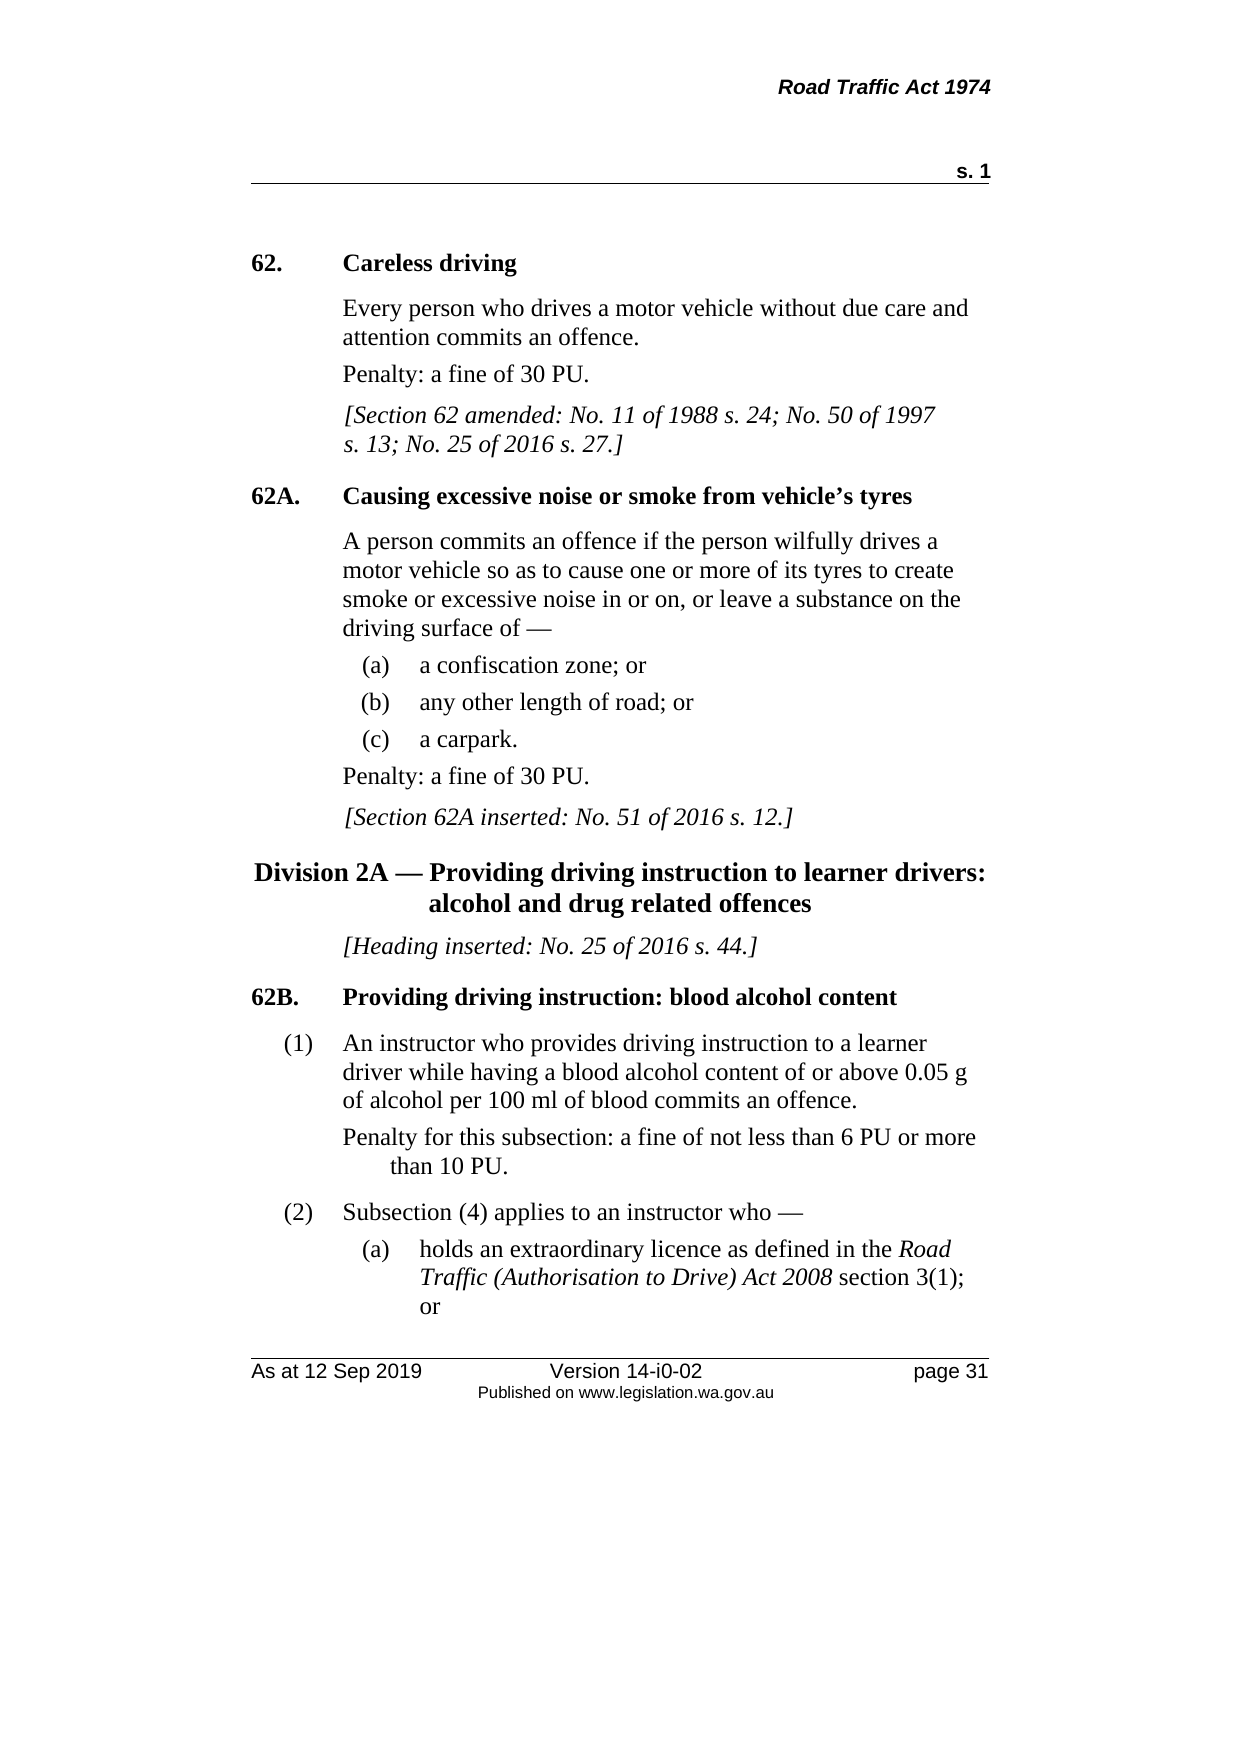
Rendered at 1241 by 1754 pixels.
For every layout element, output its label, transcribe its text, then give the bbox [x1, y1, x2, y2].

text Penalty: a fine of 30 PU. [251, 761, 989, 790]
text A person commits an offence if the person wilfully drives a motor vehicle so as to cause one or more of its tyres to create smoke or excessive noise in or on, or leave a substance on the driving surface of — [251, 526, 989, 641]
text (a) a confiscation zone; or [251, 650, 989, 678]
text Penalty for this subsection: a fine of not less than 6 PU or more than 10 PU. [251, 1122, 989, 1180]
subtitle 62A. Causing excessive noise or smoke from vehicle’s tyres [251, 481, 989, 510]
subtitle Division 2A — Providing driving instruction to learner drivers: alcohol and drug related offences [251, 856, 989, 918]
text (c) a carpark. [251, 724, 989, 753]
text (2) Subsection (4) applies to an instructor who — [251, 1197, 989, 1225]
text [Section 62A inserted: No. 51 of 2016 s. 12.] [251, 802, 989, 831]
text (a) holds an extraordinary licence as defined in the Road Traffic (Authorisation to Drive) Act 2008 section 3(1); or [251, 1234, 989, 1320]
text (1) An instructor who provides driving instruction to a learner driver while having a blood alcohol content of or above 0.05 g of alcohol per 100 ml of blood commits an offence. [251, 1028, 989, 1114]
text (b) any other length of road; or [251, 687, 989, 716]
text [Section 62 amended: No. 11 of 1988 s. 24; No. 50 of 1997 s. 13; No. 25 of 2016 s. 27.] [251, 401, 989, 458]
text Penalty: a fine of 30 PU. [251, 359, 989, 388]
text Every person who drives a motor vehicle without due care and attention commits an offence. [251, 293, 989, 351]
subtitle 62. Careless driving [251, 248, 989, 277]
subtitle 62B. Providing driving instruction: blood alcohol content [251, 982, 989, 1011]
subtitle [Heading inserted: No. 25 of 2016 s. 44.] [251, 931, 989, 959]
